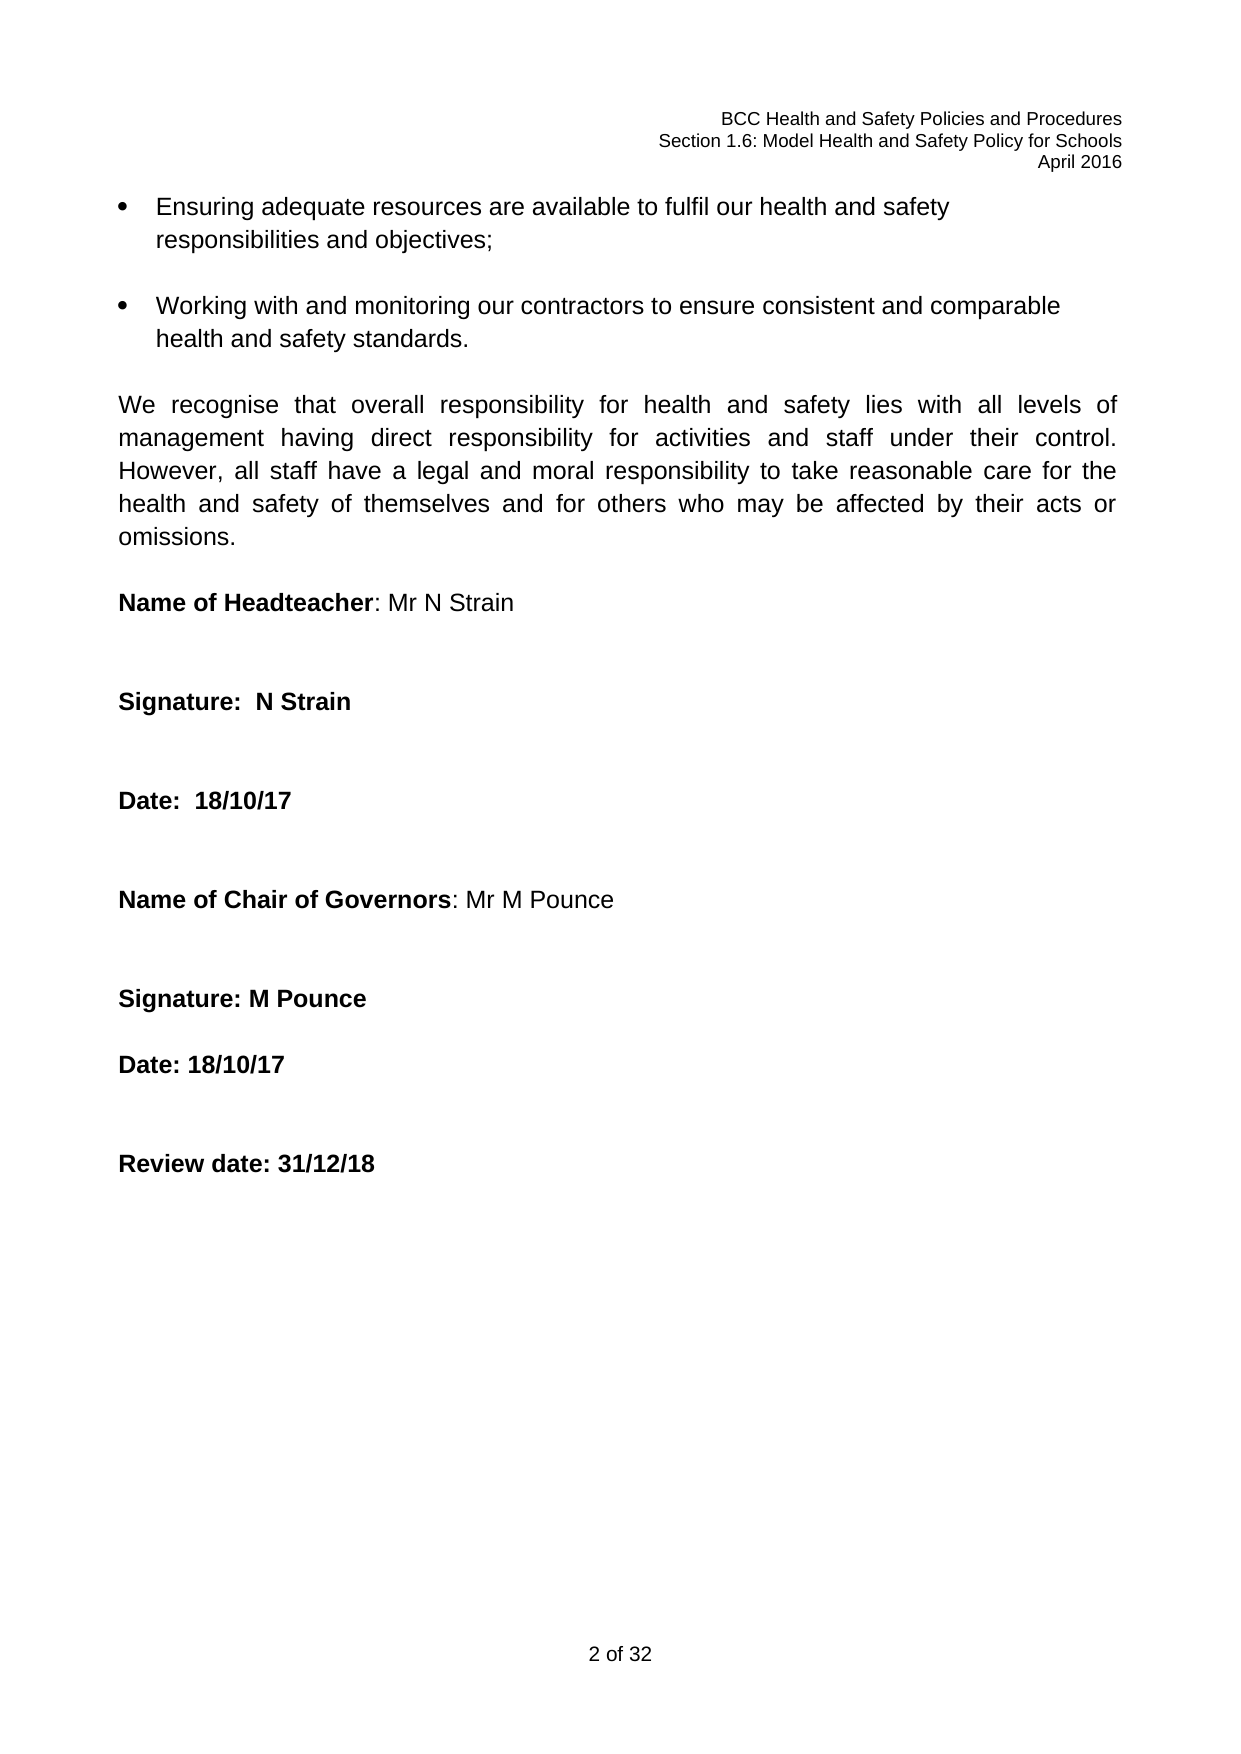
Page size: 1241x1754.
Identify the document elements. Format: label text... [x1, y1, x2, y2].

list Ensuring adequate resources are available to fulfil our health and safety responsibilities and objectives; [118, 192, 1119, 253]
text Signature: M Pounce [118, 984, 1119, 1013]
text We recognise that overall responsibility for health and safety lies with all levels of management having direct responsibility for activities and staff under their control. However, all staff have a legal and moral responsibility to take reasonable care for the health and safety of themselves and for others who may be affected by their acts or omissions. [118, 390, 1119, 551]
text Signature: N Strain [118, 687, 1119, 716]
text Name of Headteacher: Mr N Strain [118, 588, 1119, 617]
list Working with and monitoring our contractors to ensure consistent and comparable health and safety standards. [118, 291, 1119, 353]
text Date: 18/10/17 [118, 1050, 1119, 1079]
text Date: 18/10/17 [118, 786, 1119, 815]
text Name of Chair of Governors: Mr M Pounce [118, 885, 1119, 914]
text Review date: 31/12/18 [118, 1149, 1122, 1178]
